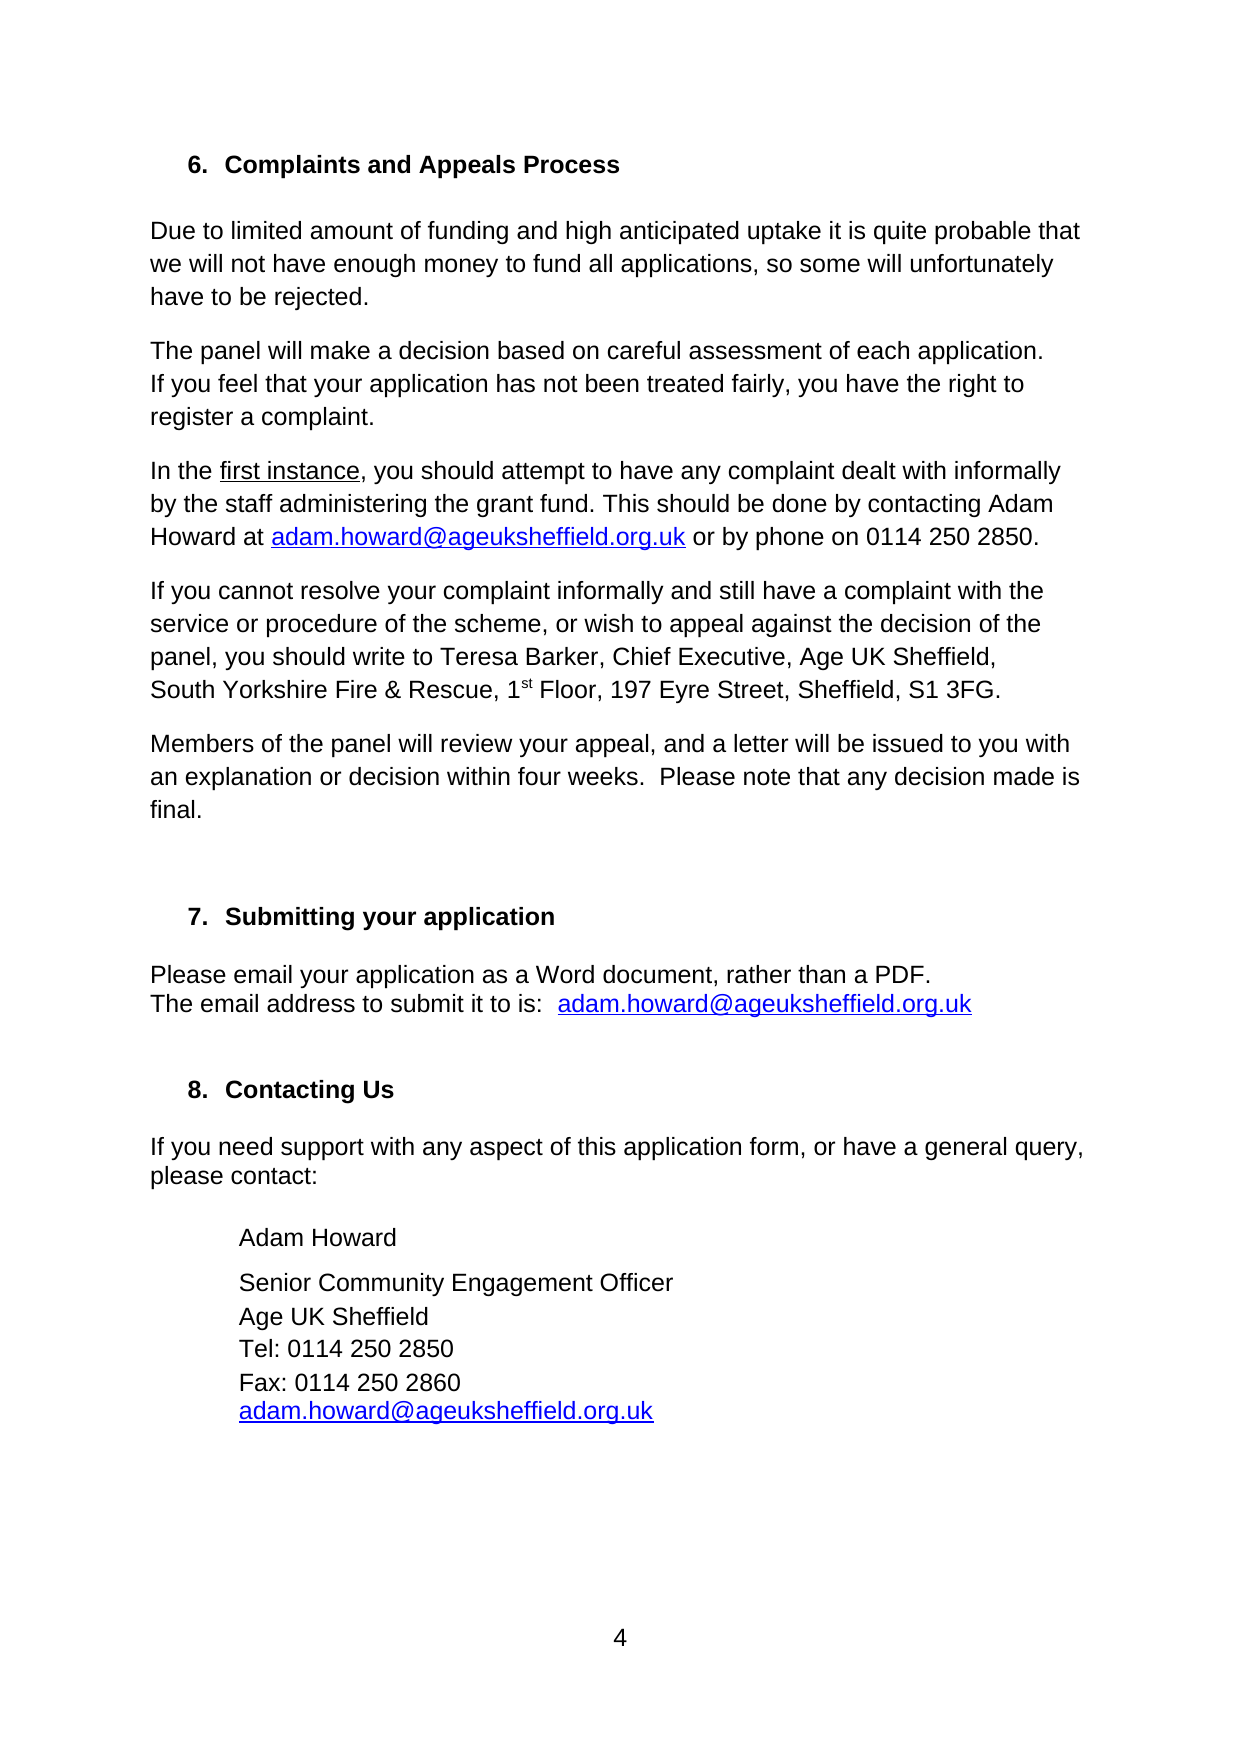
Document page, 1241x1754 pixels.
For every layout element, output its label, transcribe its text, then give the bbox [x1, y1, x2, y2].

text Members of the panel will review your appeal, and a letter will be issued to you with an explanation or decision within four weeks. Please note that any decision made is final. [150, 729, 1090, 823]
text The panel will make a decision based on careful assessment of each application. If you feel that your application has not been treated fairly, you have the right to register a complaint. [150, 336, 1090, 431]
list Submitting your application [187, 902, 1090, 931]
list Contacting Us [187, 1075, 1090, 1104]
text In the first instance, you should attempt to have any complaint dealt with informally by the staff administering the grant fund. This should be done by contacting Adam Howard at adam.howard@ageuksheffield.org.uk or by phone on 0114 250 2850. [150, 456, 1090, 551]
text The email address to submit it to is: adam.howard@ageuksheffield.org.uk [150, 989, 1090, 1017]
text If you cannot resolve your complaint informally and still have a complaint with the service or procedure of the scheme, or wish to appeal against the decision of the panel, you should write to Teresa Barker, Chief Executive, Age UK Sheffield, South Yorkshire Fire & Rescue, 1st Floor, 197 Eyre Street, Sheffield, S1 3FG. [150, 576, 1090, 703]
text Due to limited amount of funding and high anticipated uptake it is quite probable that we will not have enough money to fund all applications, so some will unfortunately have to be rejected. [150, 216, 1090, 311]
text Senior Community Engagement Officer [239, 1268, 1090, 1297]
text Please email your application as a Word document, rather than a PDF. [150, 960, 1090, 989]
text Fax: 0114 250 2860 adam.howard@ageuksheffield.org.uk [239, 1367, 1090, 1425]
text Age UK Sheffield Tel: 0114 250 2850 [239, 1301, 1090, 1363]
list Complaints and Appeals Process [187, 150, 1090, 179]
text Adam Howard [239, 1190, 1090, 1252]
text If you need support with any aspect of this application form, or have a general query, please contact: [150, 1132, 1090, 1190]
